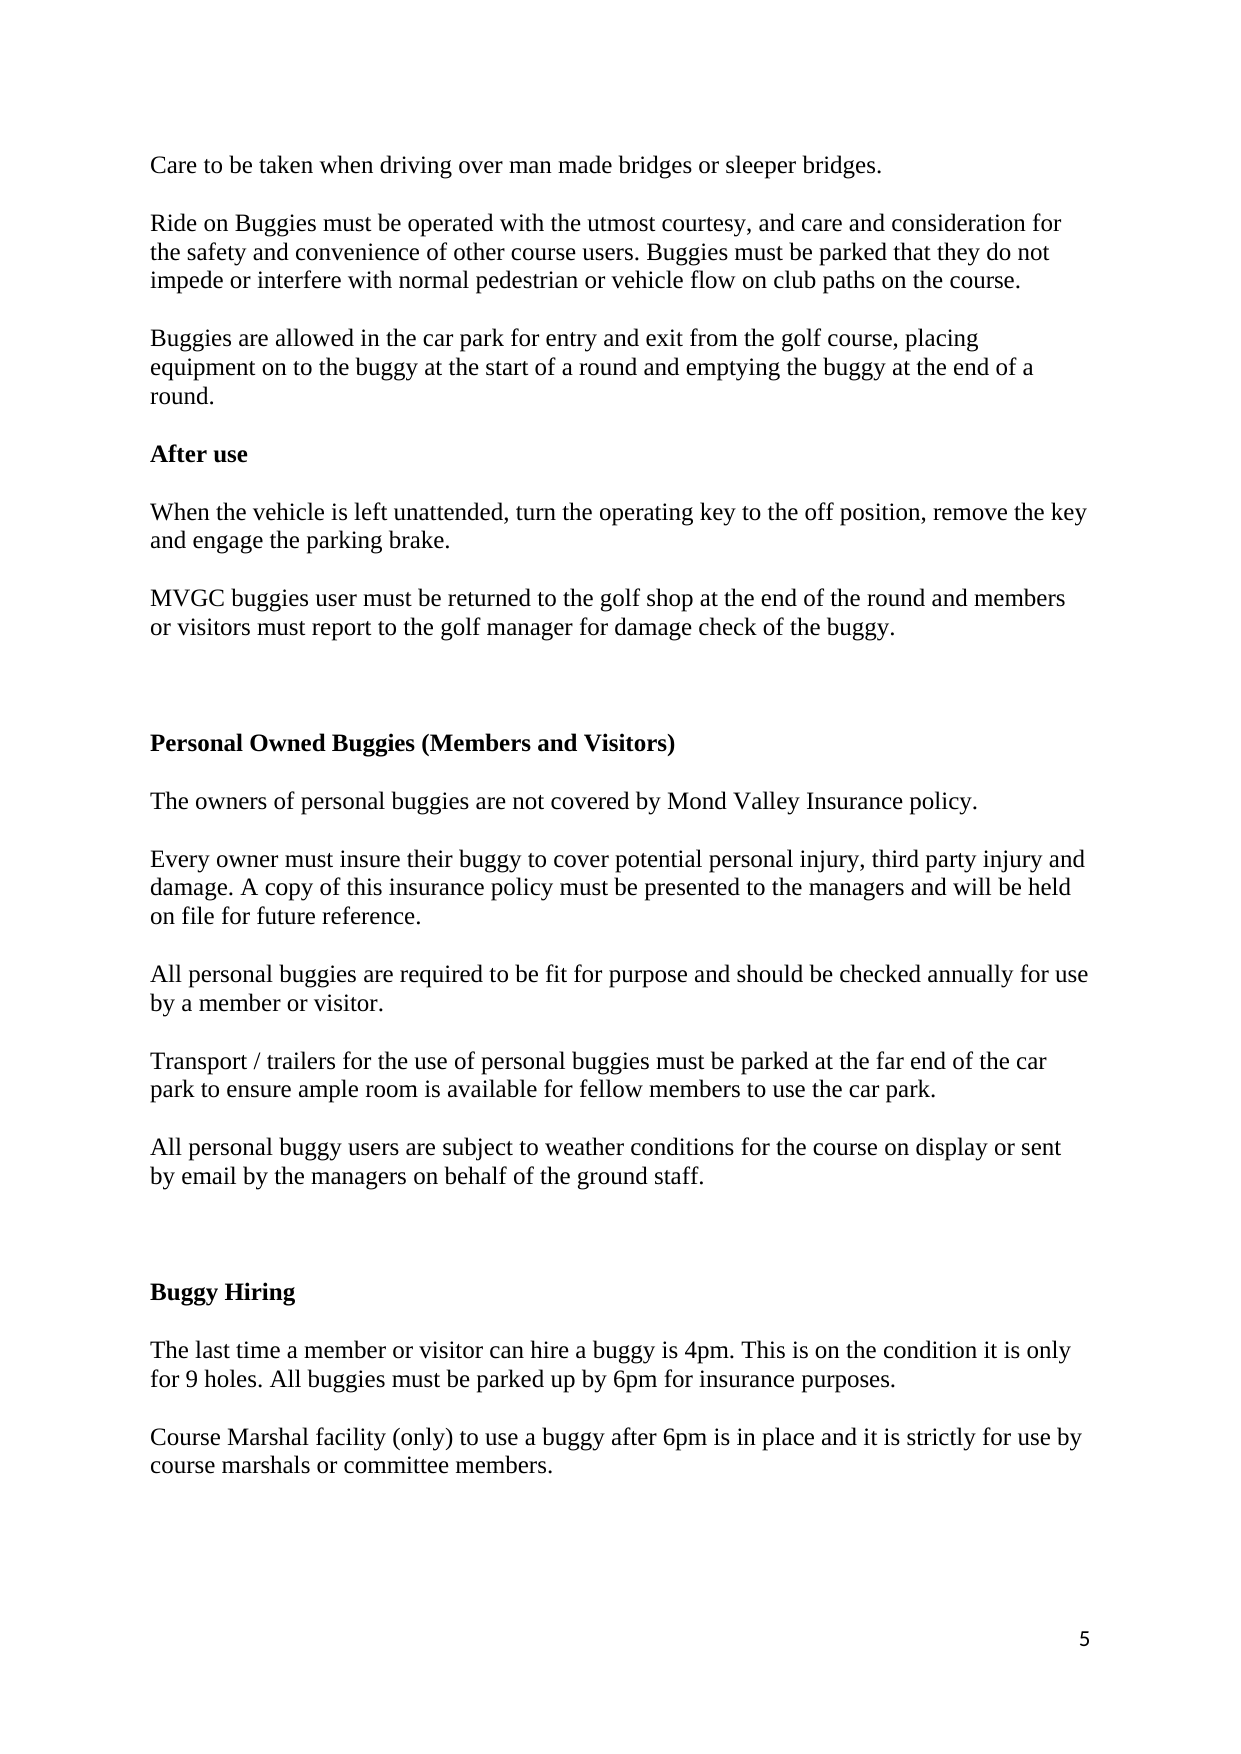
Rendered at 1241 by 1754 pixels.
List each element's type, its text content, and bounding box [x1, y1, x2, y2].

text When the vehicle is left unattended, turn the operating key to the off position, remove the key and engage the parking brake. [150, 497, 1090, 554]
text Every owner must insure their buggy to cover potential personal injury, third party injury and damage. A copy of this insurance policy must be presented to the managers and will be held on file for future reference. [150, 844, 1090, 930]
text After use [150, 439, 1090, 467]
text Personal Owned Buggies (Members and Visitors) [150, 728, 1090, 757]
text Ride on Buggies must be operated with the utmost courtesy, and care and consideration for the safety and convenience of other course users. Buggies must be parked that they do not impede or interfere with normal pedestrian or vehicle flow on club paths on the course. [150, 208, 1090, 294]
text Transport / trailers for the use of personal buggies must be parked at the far end of the car park to ensure ample room is available for fellow members to use the car park. [150, 1046, 1090, 1103]
text Buggies are allowed in the car park for entry and exit from the golf course, placing equipment on to the buggy at the start of a round and emptying the buggy at the end of a round. [150, 323, 1090, 409]
text Care to be taken when driving over man made bridges or sleeper bridges. [150, 150, 1090, 179]
text Buggy Hiring [150, 1277, 1090, 1306]
text The last time a member or visitor can hire a buggy is 4pm. This is on the condition it is only for 9 holes. All buggies must be parked up by 6pm for insurance purposes. [150, 1335, 1090, 1392]
text MVGC buggies user must be returned to the golf shop at the end of the round and members or visitors must report to the golf manager for damage check of the buggy. [150, 583, 1090, 641]
text All personal buggy users are subject to weather conditions for the course on display or sent by email by the managers on behalf of the ground staff. [150, 1132, 1090, 1190]
text Course Marshal facility (only) to use a buggy after 6pm is in place and it is strictly for use by course marshals or committee members. [150, 1422, 1090, 1479]
text The owners of personal buggies are not covered by Mond Valley Insurance policy. [150, 786, 1090, 814]
text All personal buggies are required to be fit for purpose and should be checked annually for use by a member or visitor. [150, 959, 1090, 1017]
